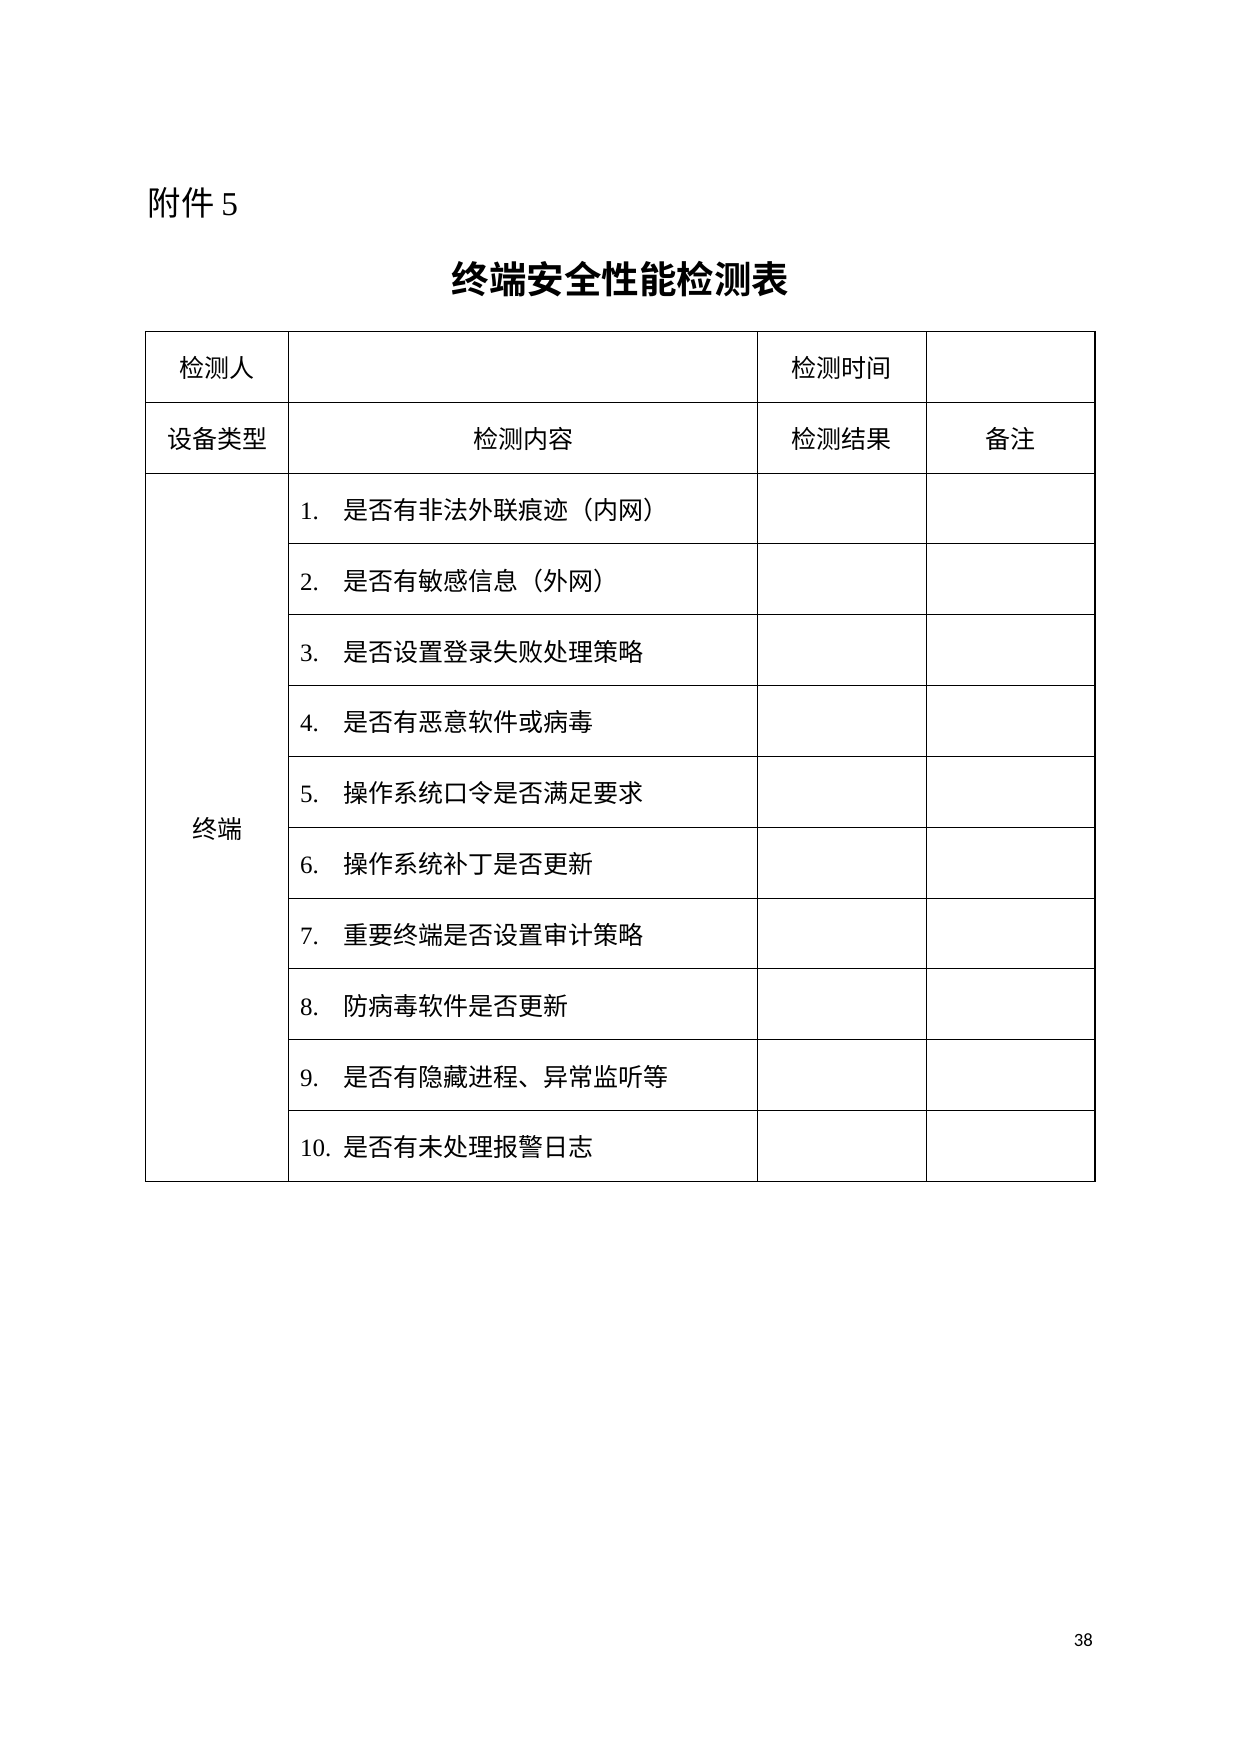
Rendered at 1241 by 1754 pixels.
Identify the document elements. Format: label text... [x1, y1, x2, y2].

table_cell 是否有隐藏进程、异常监听等 [289, 1040, 757, 1110]
table_cell [927, 615, 1094, 685]
table_cell [927, 969, 1094, 1039]
table_header [289, 332, 757, 402]
table_header 检测时间 [758, 332, 926, 402]
table_cell [758, 615, 926, 685]
table_cell [758, 828, 926, 897]
table_cell [758, 474, 926, 543]
table_cell 检测内容 [289, 403, 757, 472]
table_cell 检测结果 [758, 403, 926, 472]
table_cell [758, 969, 926, 1039]
table_cell [927, 828, 1094, 897]
text 终端安全性能检测表 [148, 249, 1092, 304]
table_cell [758, 1040, 926, 1110]
table_cell [758, 686, 926, 756]
table_cell 终端 [146, 474, 288, 1181]
table_cell 备注 [927, 403, 1094, 472]
table_cell 是否有敏感信息（外网） [289, 544, 757, 614]
table_cell 是否有未处理报警日志 [289, 1111, 757, 1181]
table_cell 是否有恶意软件或病毒 [289, 686, 757, 756]
table_cell [758, 1111, 926, 1181]
table_cell 操作系统口令是否满足要求 [289, 757, 757, 827]
table_cell 操作系统补丁是否更新 [289, 828, 757, 897]
table_cell [927, 544, 1094, 614]
table_cell [758, 757, 926, 827]
text 附件5 [221, 177, 1092, 225]
table_cell 是否有非法外联痕迹（内网） [289, 474, 757, 543]
table_cell 设备类型 [146, 403, 288, 472]
table_cell [927, 757, 1094, 827]
table_cell [927, 899, 1094, 968]
table_cell [758, 899, 926, 968]
table_header 检测人 [146, 332, 288, 402]
table_cell [927, 474, 1094, 543]
table_cell [927, 1040, 1094, 1110]
table_cell [927, 1111, 1094, 1181]
table_cell [927, 686, 1094, 756]
table_cell 防病毒软件是否更新 [289, 969, 757, 1039]
table_cell 是否设置登录失败处理策略 [289, 615, 757, 685]
table_cell 重要终端是否设置审计策略 [289, 899, 757, 968]
table_header [927, 332, 1094, 402]
table_cell [758, 544, 926, 614]
